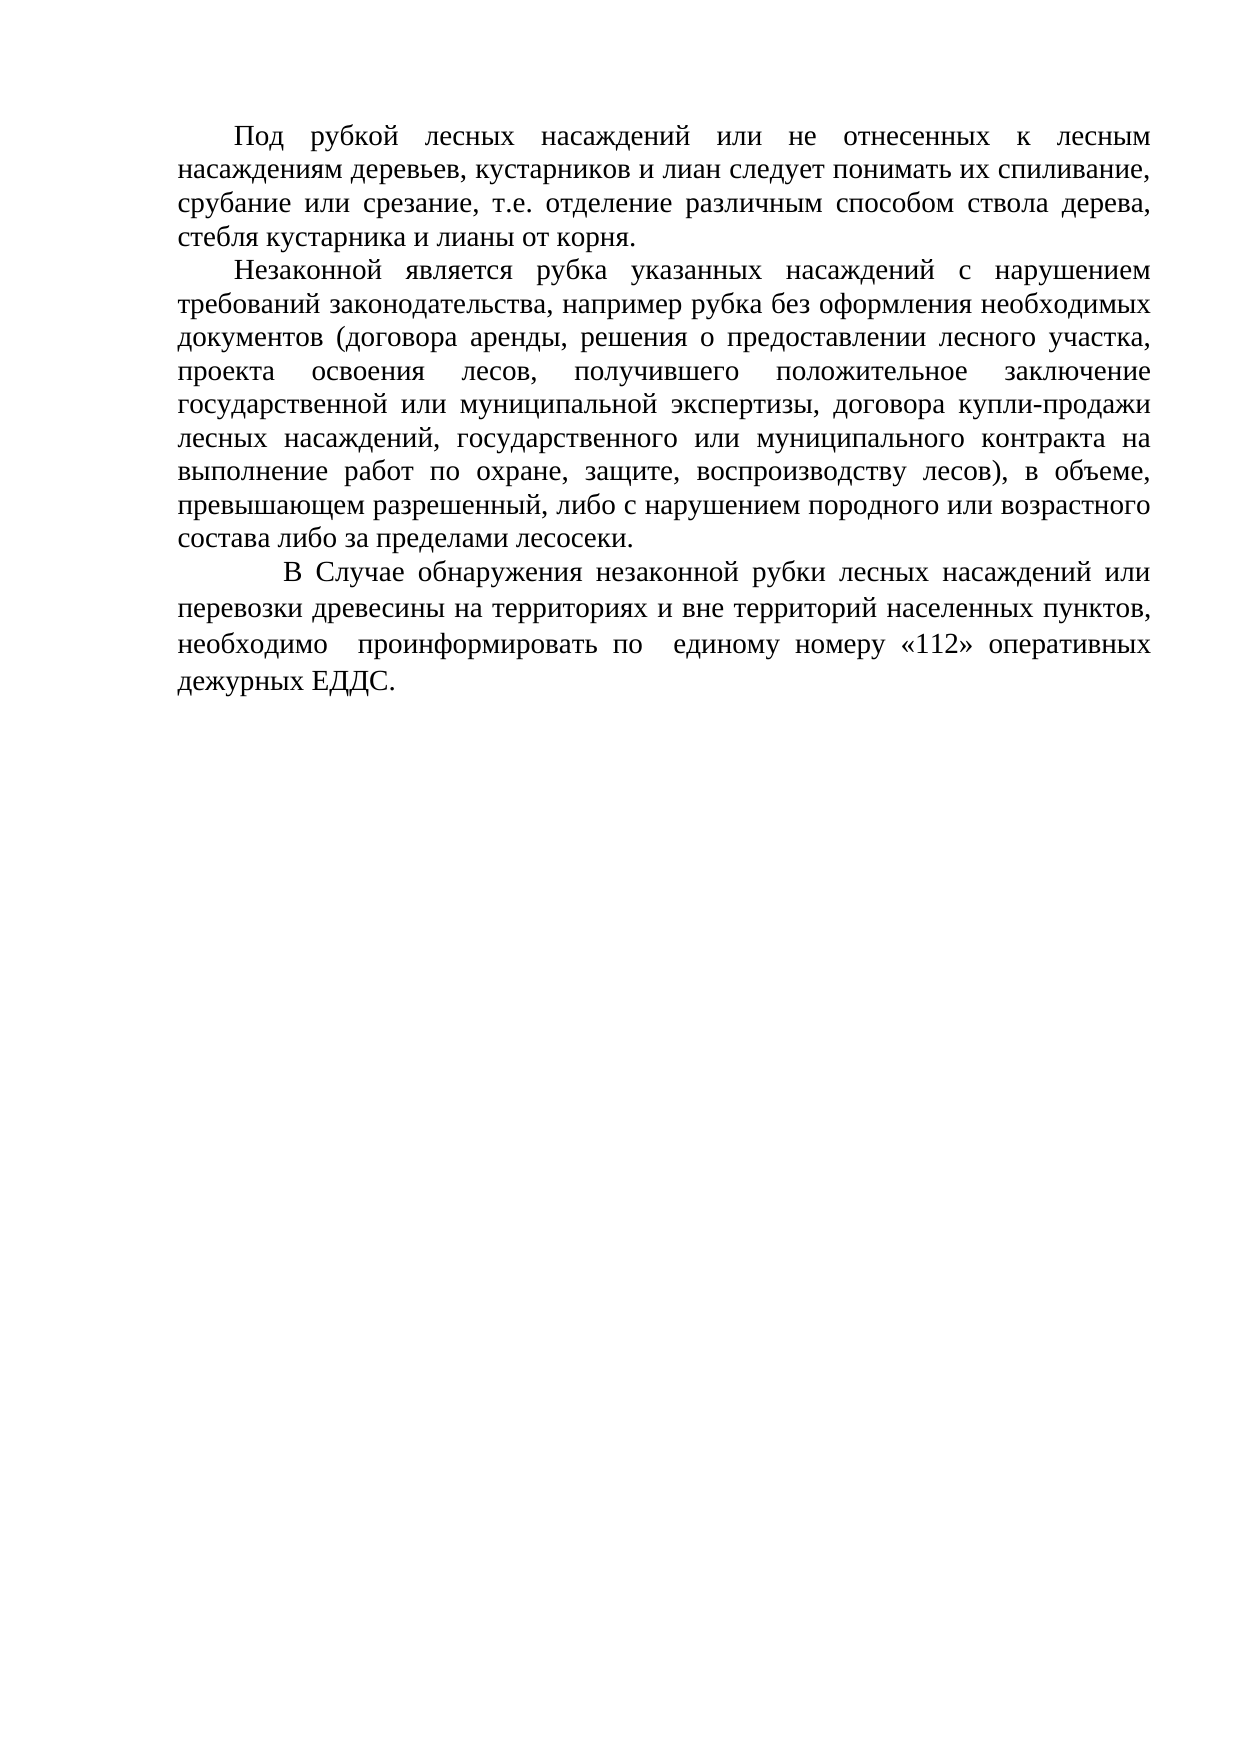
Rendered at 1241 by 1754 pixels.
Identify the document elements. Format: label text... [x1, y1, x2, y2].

text В Случае обнаружения незаконной рубки лесных насаждений или перевозки древесины на территориях и вне территорий населенных пунктов, необходимо проинформировать по единому номеру «112» оперативных дежурных ЕДДС. [177, 554, 1152, 696]
text Под рубкой лесных насаждений или не отнесенных к лесным насаждениям деревьев, кустарников и лиан следует понимать их спиливание, срубание или срезание, т.е. отделение различным способом ствола дерева, стебля кустарника и лианы от корня. [177, 118, 1152, 252]
text Незаконной является рубка указанных насаждений с нарушением требований законодательства, например рубка без оформления необходимых документов (договора аренды, решения о предоставлении лесного участка, проекта освоения лесов, получившего положительное заключение государственной или муниципальной экспертизы, договора купли-продажи лесных насаждений, государственного или муниципального контракта на выполнение работ по охране, защите, воспроизводству лесов), в объеме, превышающем разрешенный, либо с нарушением породного или возрастного состава либо за пределами лесосеки. [177, 252, 1152, 554]
